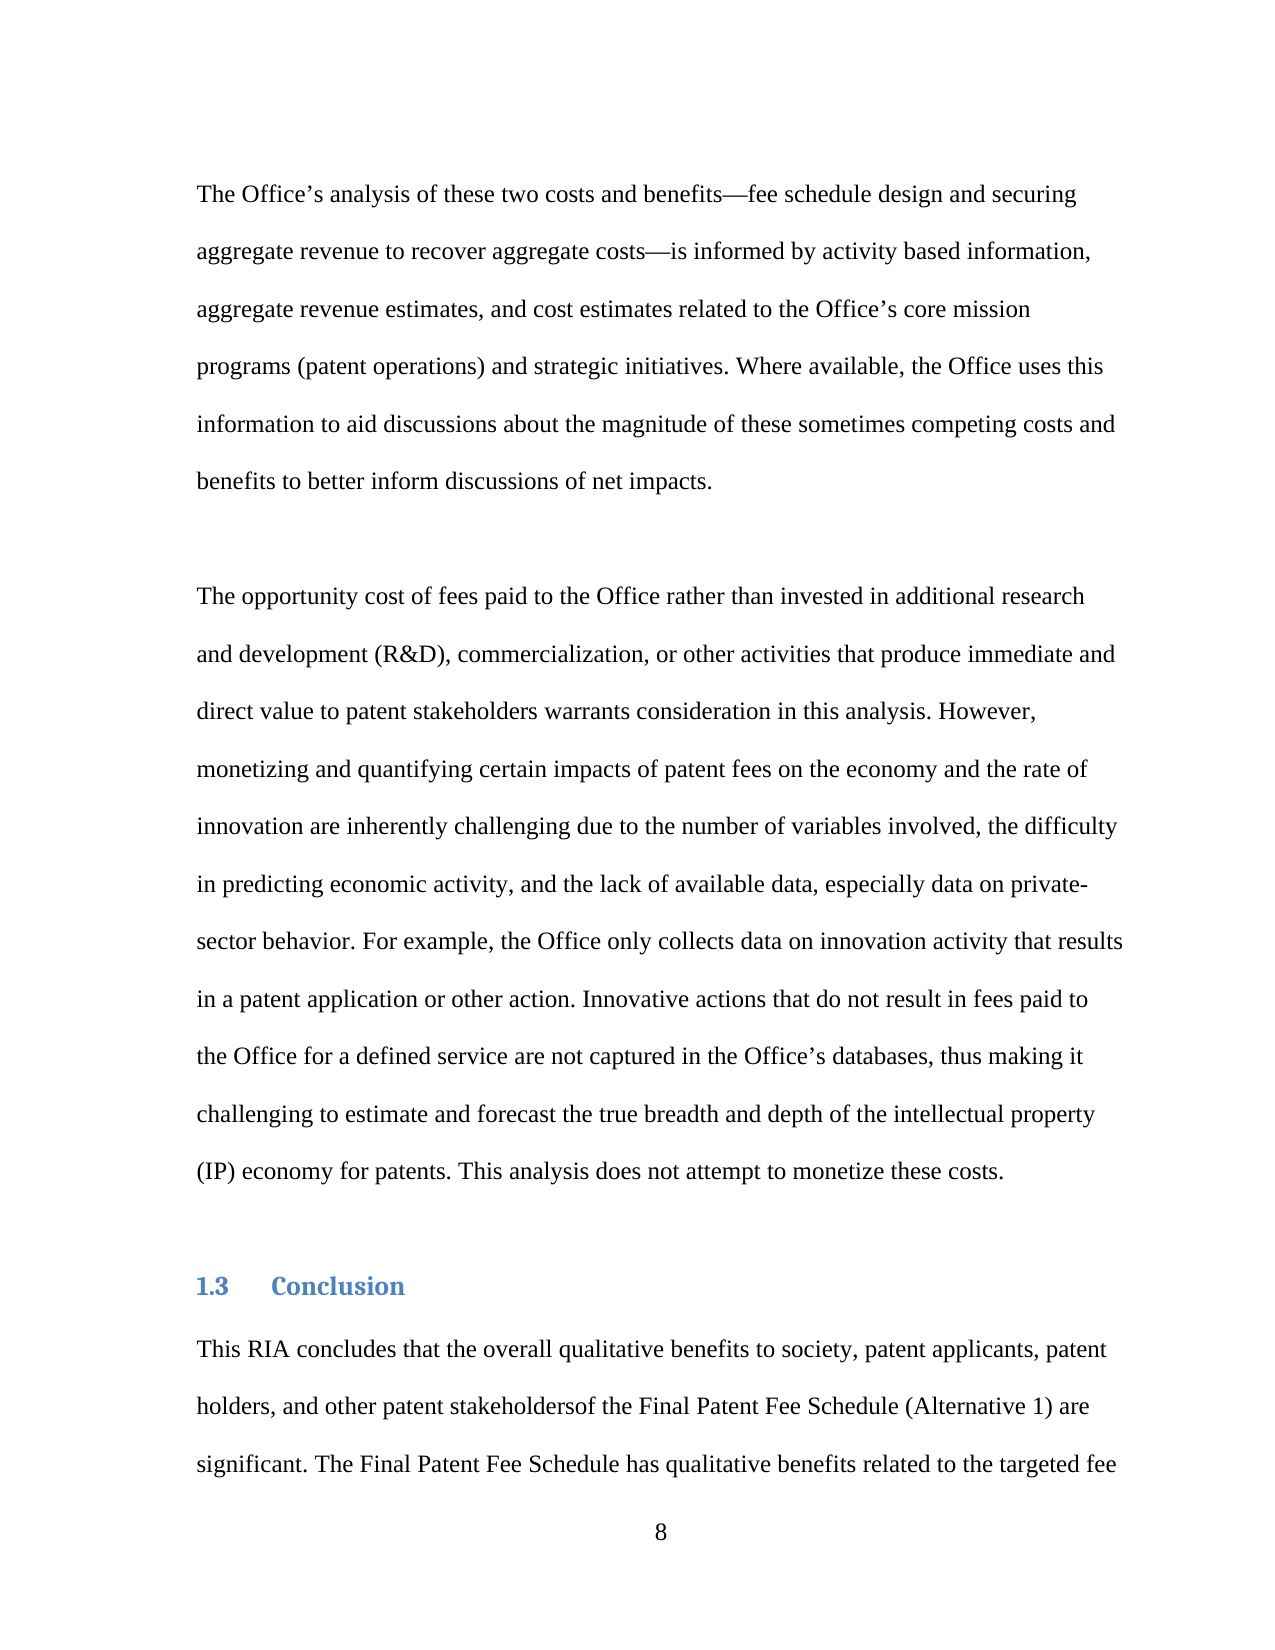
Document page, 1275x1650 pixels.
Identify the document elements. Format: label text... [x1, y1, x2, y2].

text The Office’s analysis of these two costs and benefits—fee schedule design and securing aggregate revenue to recover aggregate costs—is informed by activity based information, aggregate revenue estimates, and cost estimates related to the Office’s core mission programs (patent operations) and strategic initiatives. Where available, the Office uses this information to aid discussions about the magnitude of these sometimes competing costs and benefits to better inform discussions of net impacts. [196, 179, 1125, 495]
subtitle Conclusion [196, 1271, 1125, 1303]
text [196, 1334, 1125, 1477]
text The opportunity cost of fees paid to the Office rather than invested in additional research and development (R&D), commercialization, or other activities that produce immediate and direct value to patent stakeholders warrants consideration in this analysis. However, monetizing and quantifying certain impacts of patent fees on the economy and the rate of innovation are inherently challenging due to the number of variables involved, the difficulty in predicting economic activity, and the lack of available data, especially data on private-sector behavior. For example, the Office only collects data on innovation activity that results in a patent application or other action. Innovative actions that do not result in fees paid to the Office for a defined service are not captured in the Office’s databases, thus making it challenging to estimate and forecast the true breadth and depth of the intellectual property (IP) economy for patents. This analysis does not attempt to monetize these costs. [196, 581, 1125, 1185]
